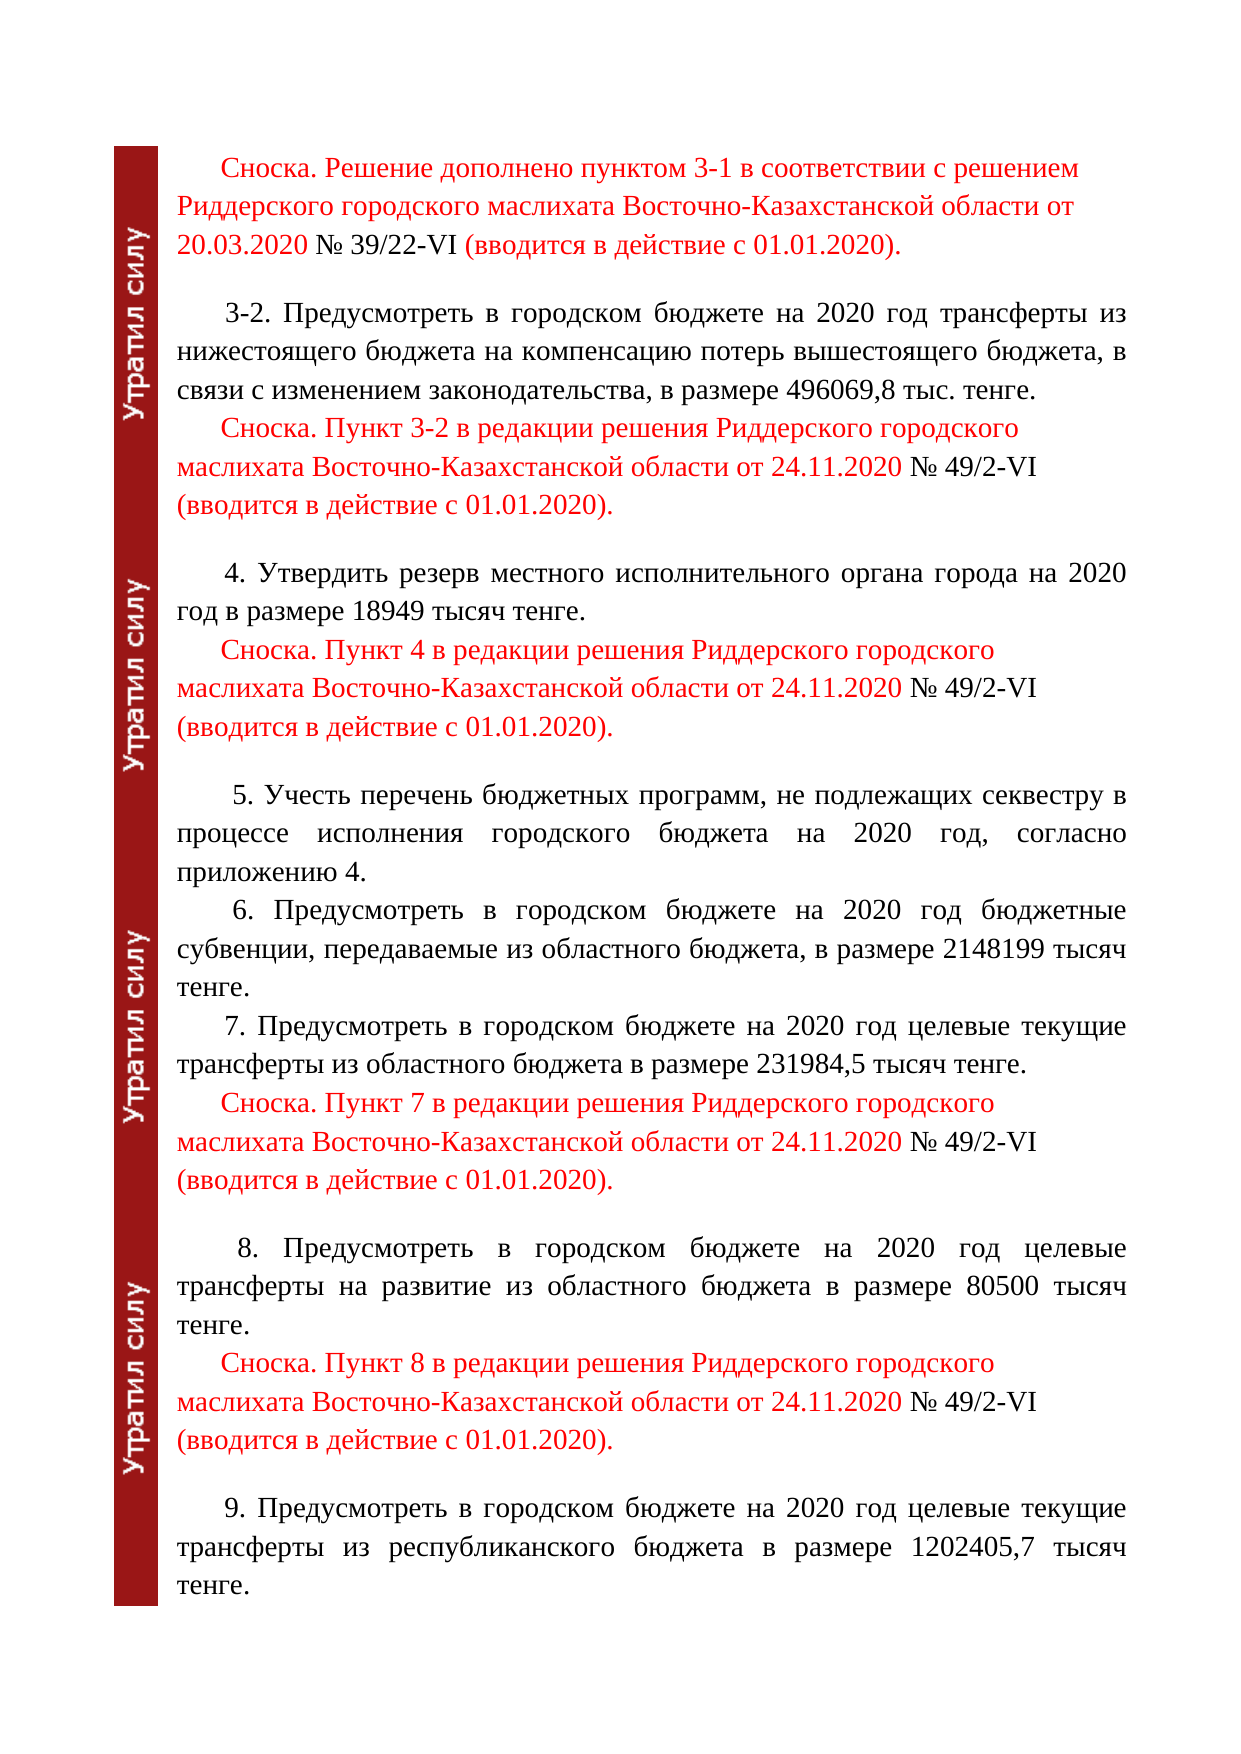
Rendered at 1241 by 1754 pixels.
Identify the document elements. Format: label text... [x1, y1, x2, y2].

picture [114, 146, 158, 150]
picture [114, 773, 158, 777]
text 8. Предусмотреть в городском бюджете на 2020 год целевые трансферты на развитие из областного бюджета в размере 80500 тысяч тенге. [112, 1230, 1128, 1340]
picture [114, 1226, 158, 1230]
picture [114, 1080, 158, 1085]
picture [114, 627, 158, 632]
text 4. Утвердить резерв местного исполнительного органа города на 2020 год в размере 18949 тысяч тенге. [112, 555, 1128, 627]
picture [114, 1486, 158, 1490]
text 7. Предусмотреть в городском бюджете на 2020 год целевые текущие трансферты из областного бюджета в размере 231984,5 тысяч тенге. [112, 1008, 1128, 1080]
picture [114, 1601, 158, 1606]
picture [114, 1003, 158, 1008]
text Сноска. Пункт 4 в редакции решения Риддерского городского маслихата Восточно-Казахстанской области от 24.11.2020 № 49/2-VI (вводится в действие с 01.01.2020). [112, 632, 1128, 773]
text 3-2. Предусмотреть в городском бюджете на 2020 год трансферты из нижестоящего бюджета на компенсацию потерь вышестоящего бюджета, в связи с изменением законодательства, в размере 496069,8 тыс. тенге. [112, 295, 1128, 405]
picture [114, 1340, 158, 1345]
text 9. Предусмотреть в городском бюджете на 2020 год целевые текущие трансферты из республиканского бюджета в размере 1202405,7 тысяч тенге. [112, 1490, 1128, 1601]
picture [114, 887, 158, 892]
picture [114, 405, 158, 410]
picture [114, 291, 158, 295]
text Сноска. Пункт 3-2 в редакции решения Риддерского городского маслихата Восточно-Казахстанской области от 24.11.2020 № 49/2-VI (вводится в действие с 01.01.2020). [112, 410, 1128, 551]
text 5. Учесть перечень бюджетных программ, не подлежащих секвестру в процессе исполнения городского бюджета на 2020 год, согласно приложению 4. [112, 777, 1128, 887]
picture [114, 551, 158, 555]
text 6. Предусмотреть в городском бюджете на 2020 год бюджетные субвенции, передаваемые из областного бюджета, в размере 2148199 тысяч тенге. [112, 892, 1128, 1003]
text Сноска. Пункт 7 в редакции решения Риддерского городского маслихата Восточно-Казахстанской области от 24.11.2020 № 49/2-VI (вводится в действие с 01.01.2020). [112, 1085, 1128, 1226]
text Сноска. Пункт 8 в редакции решения Риддерского городского маслихата Восточно-Казахстанской области от 24.11.2020 № 49/2-VI (вводится в действие с 01.01.2020). [112, 1345, 1128, 1486]
text Сноска. Решение дополнено пунктом 3-1 в соответствии с решением Риддерского городского маслихата Восточно-Казахстанской области от 20.03.2020 № 39/22-VI (вводится в действие с 01.01.2020). [112, 150, 1128, 291]
